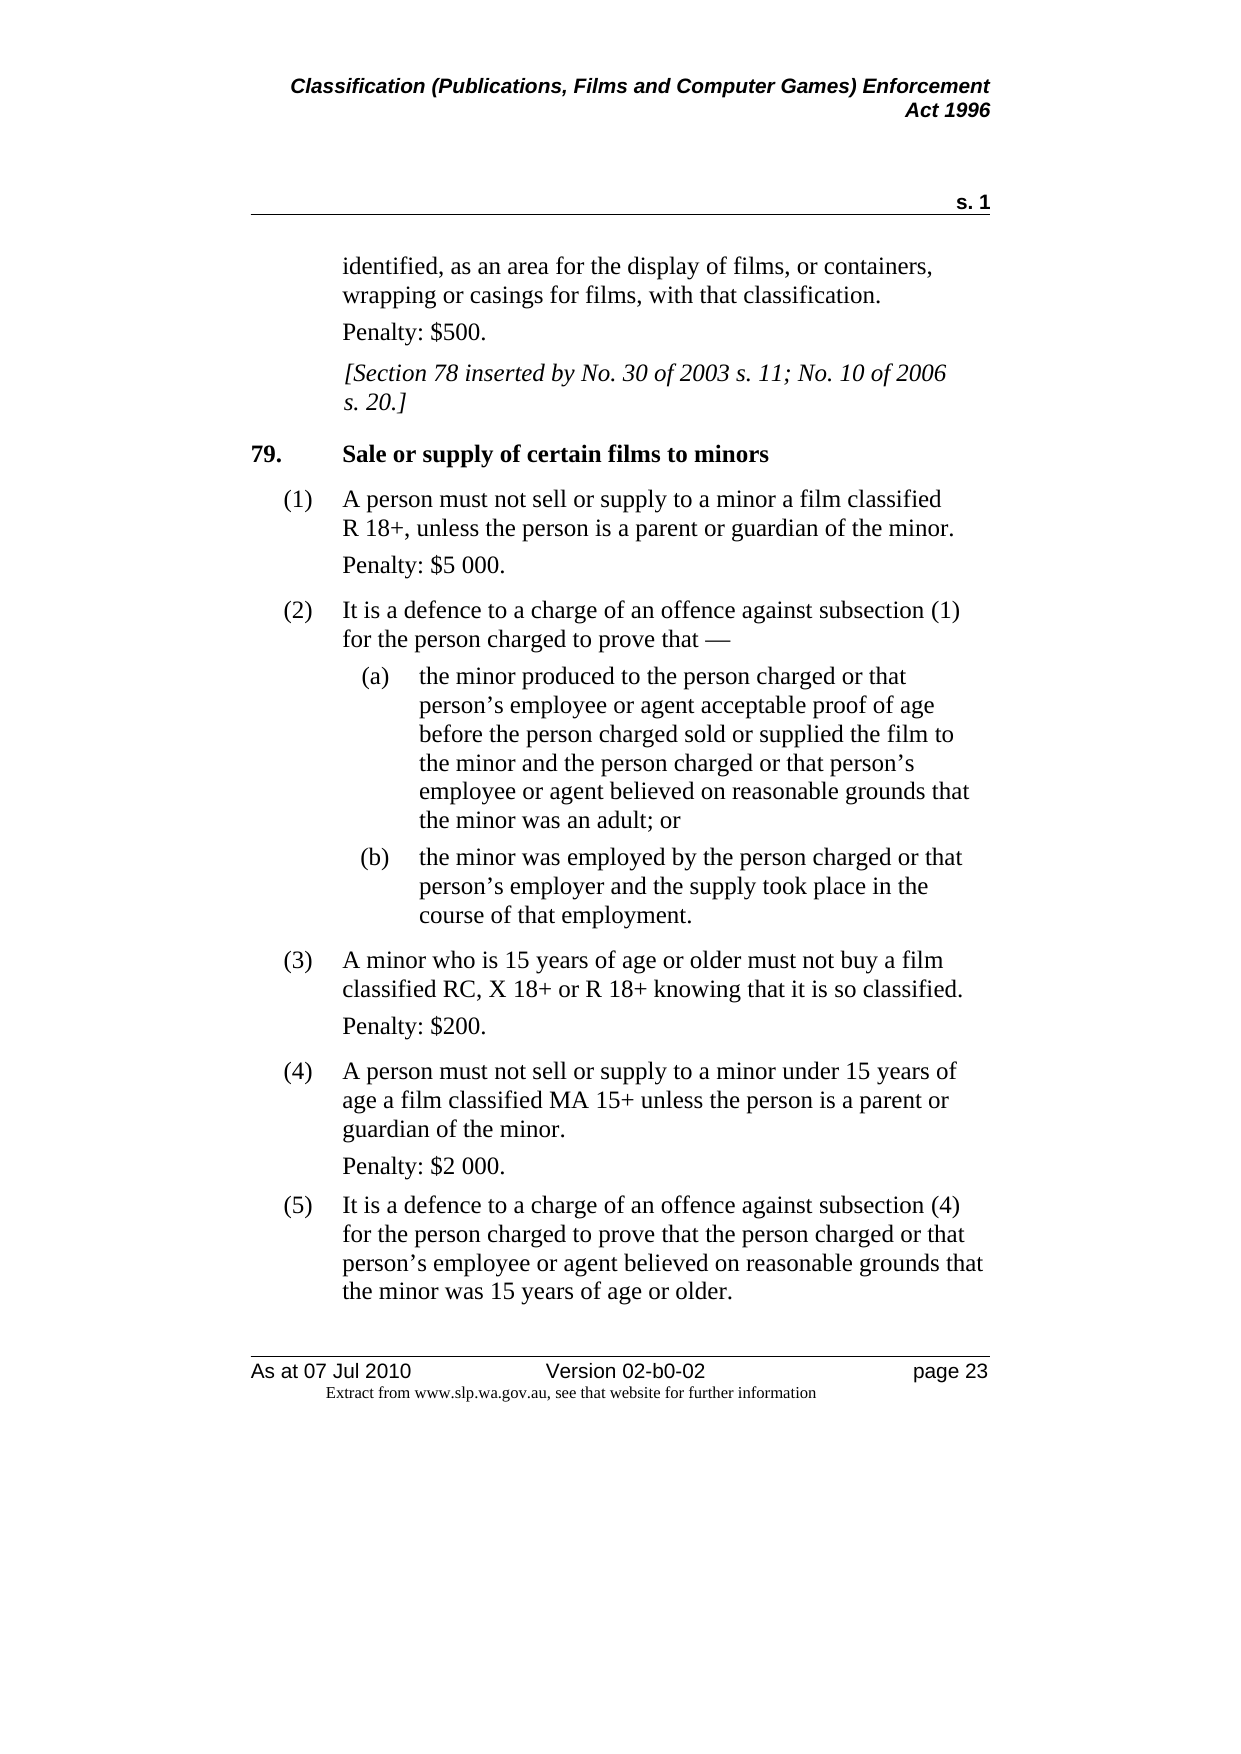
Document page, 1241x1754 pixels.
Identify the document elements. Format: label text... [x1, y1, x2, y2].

text (4) A person must not sell or supply to a minor under 15 years of age a film classified MA 15+ unless the person is a parent or guardian of the minor. [251, 1056, 990, 1143]
text (1) A person must not sell or supply to a minor a film classified R 18+, unless the person is a parent or guardian of the minor. [251, 484, 990, 542]
text [Section 78 inserted by No. 30 of 2003 s. 11; No. 10 of 2006 s. 20.] [251, 358, 990, 416]
text Penalty: $5 000. [251, 550, 990, 579]
text Penalty: $200. [251, 1011, 990, 1040]
text Penalty: $2 000. [251, 1151, 990, 1180]
subtitle 79. Sale or supply of certain films to minors [251, 439, 990, 468]
text (2) It is a defence to a charge of an offence against subsection (1) for the person charged to prove that — [251, 596, 990, 653]
text (5) It is a defence to a charge of an offence against subsection (4) for the person charged to prove that the person charged or that person’s employee or agent believed on reasonable grounds that the minor was 15 years of age or older. [251, 1190, 990, 1305]
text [251, 251, 990, 309]
text Penalty: $500. [251, 317, 990, 346]
text (a) the minor produced to the person charged or that person’s employee or agent acceptable proof of age before the person charged sold or supplied the film to the minor and the person charged or that person’s employee or agent believed on reasonable grounds that the minor was an adult; or [251, 661, 990, 834]
text (b) the minor was employed by the person charged or that person’s employer and the supply took place in the course of that employment. [251, 842, 990, 928]
text (3) A minor who is 15 years of age or older must not buy a film classified RC, X 18+ or R 18+ knowing that it is so classified. [251, 945, 990, 1003]
